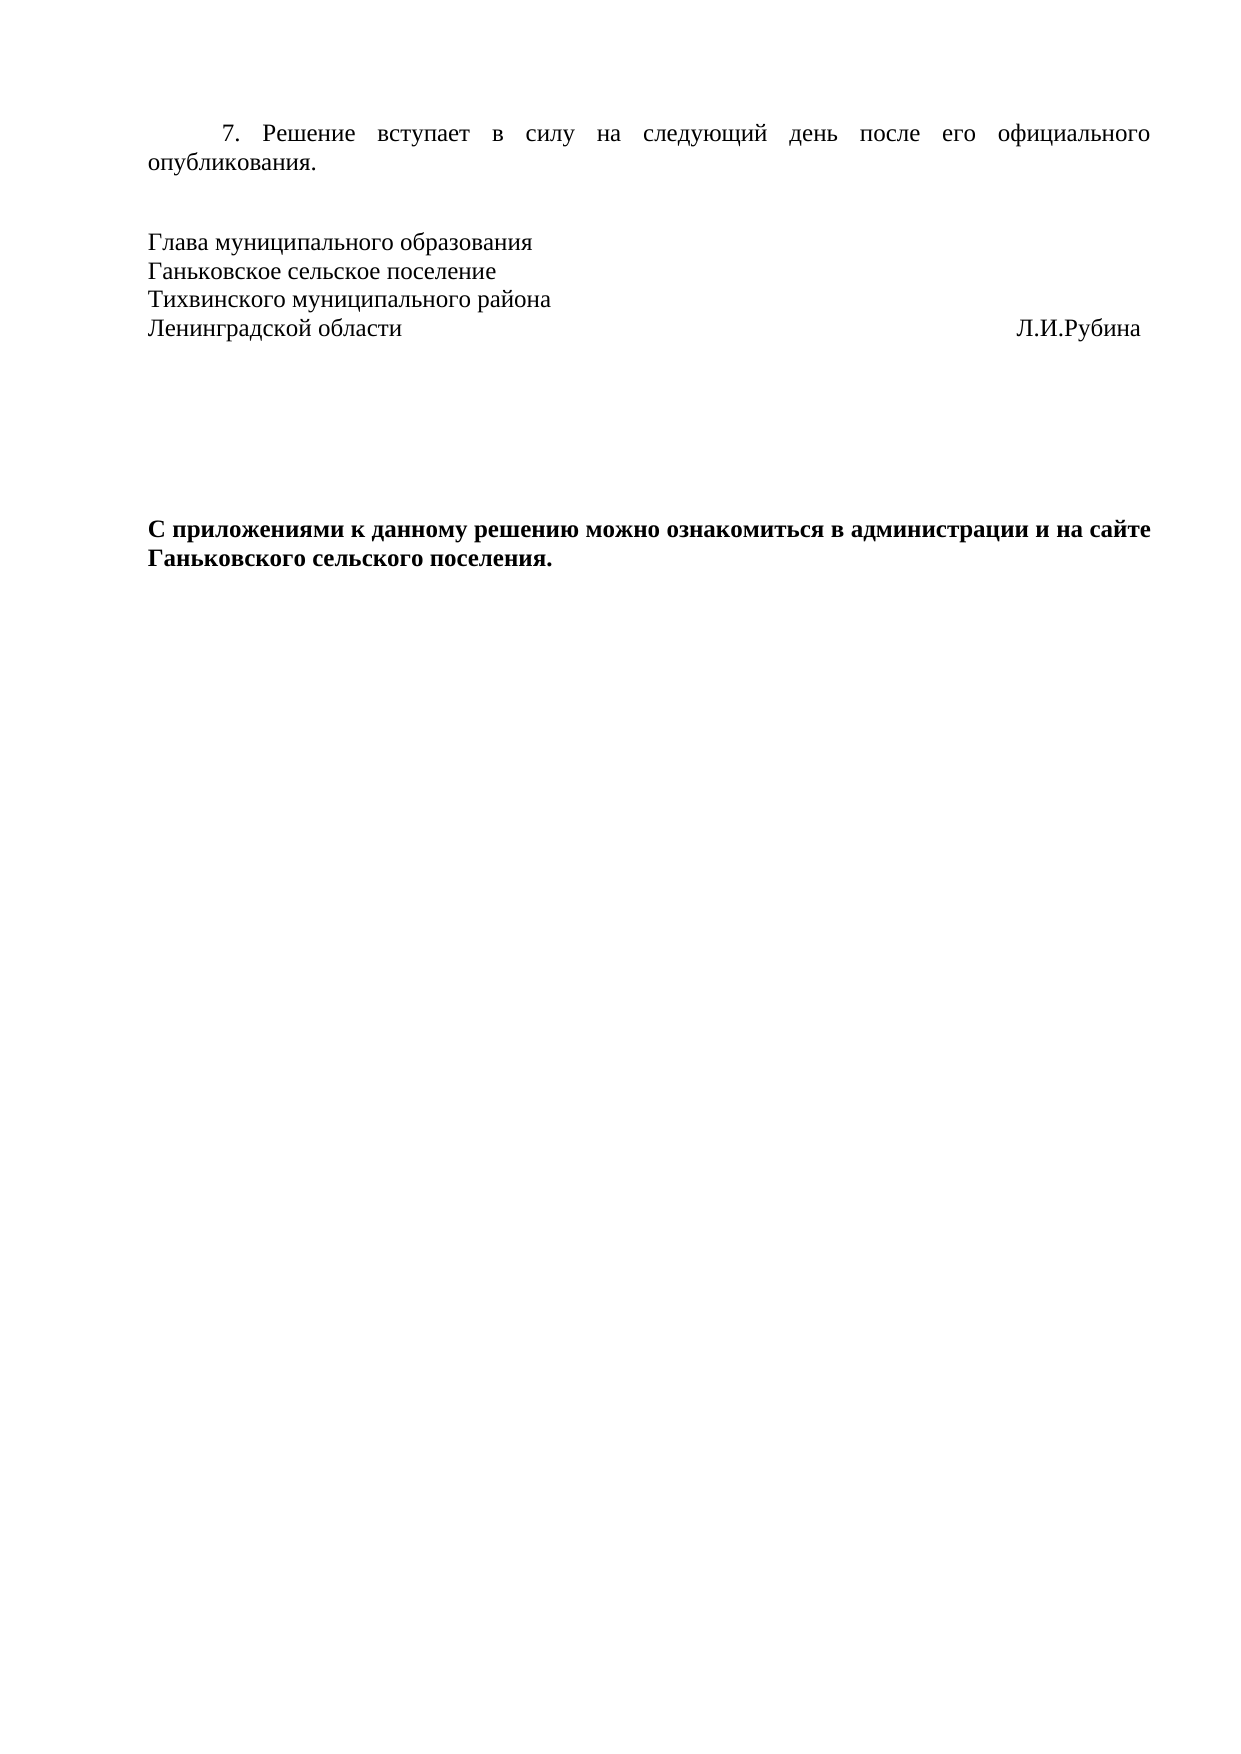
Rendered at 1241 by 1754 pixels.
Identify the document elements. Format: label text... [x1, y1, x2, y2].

text Глава муниципального образования [148, 227, 1152, 256]
text Ганьковское сельское поселение [148, 256, 1152, 284]
text Ленинградской области Л.И.Рубина [148, 313, 1152, 342]
text 7. Решение вступает в силу на следующий день после его официального опубликования. [148, 118, 1152, 176]
text С приложениями к данному решению можно ознакомиться в администрации и на сайте Ганьковского сельского поселения. [148, 514, 1152, 572]
text Тихвинского муниципального района [148, 284, 1152, 313]
